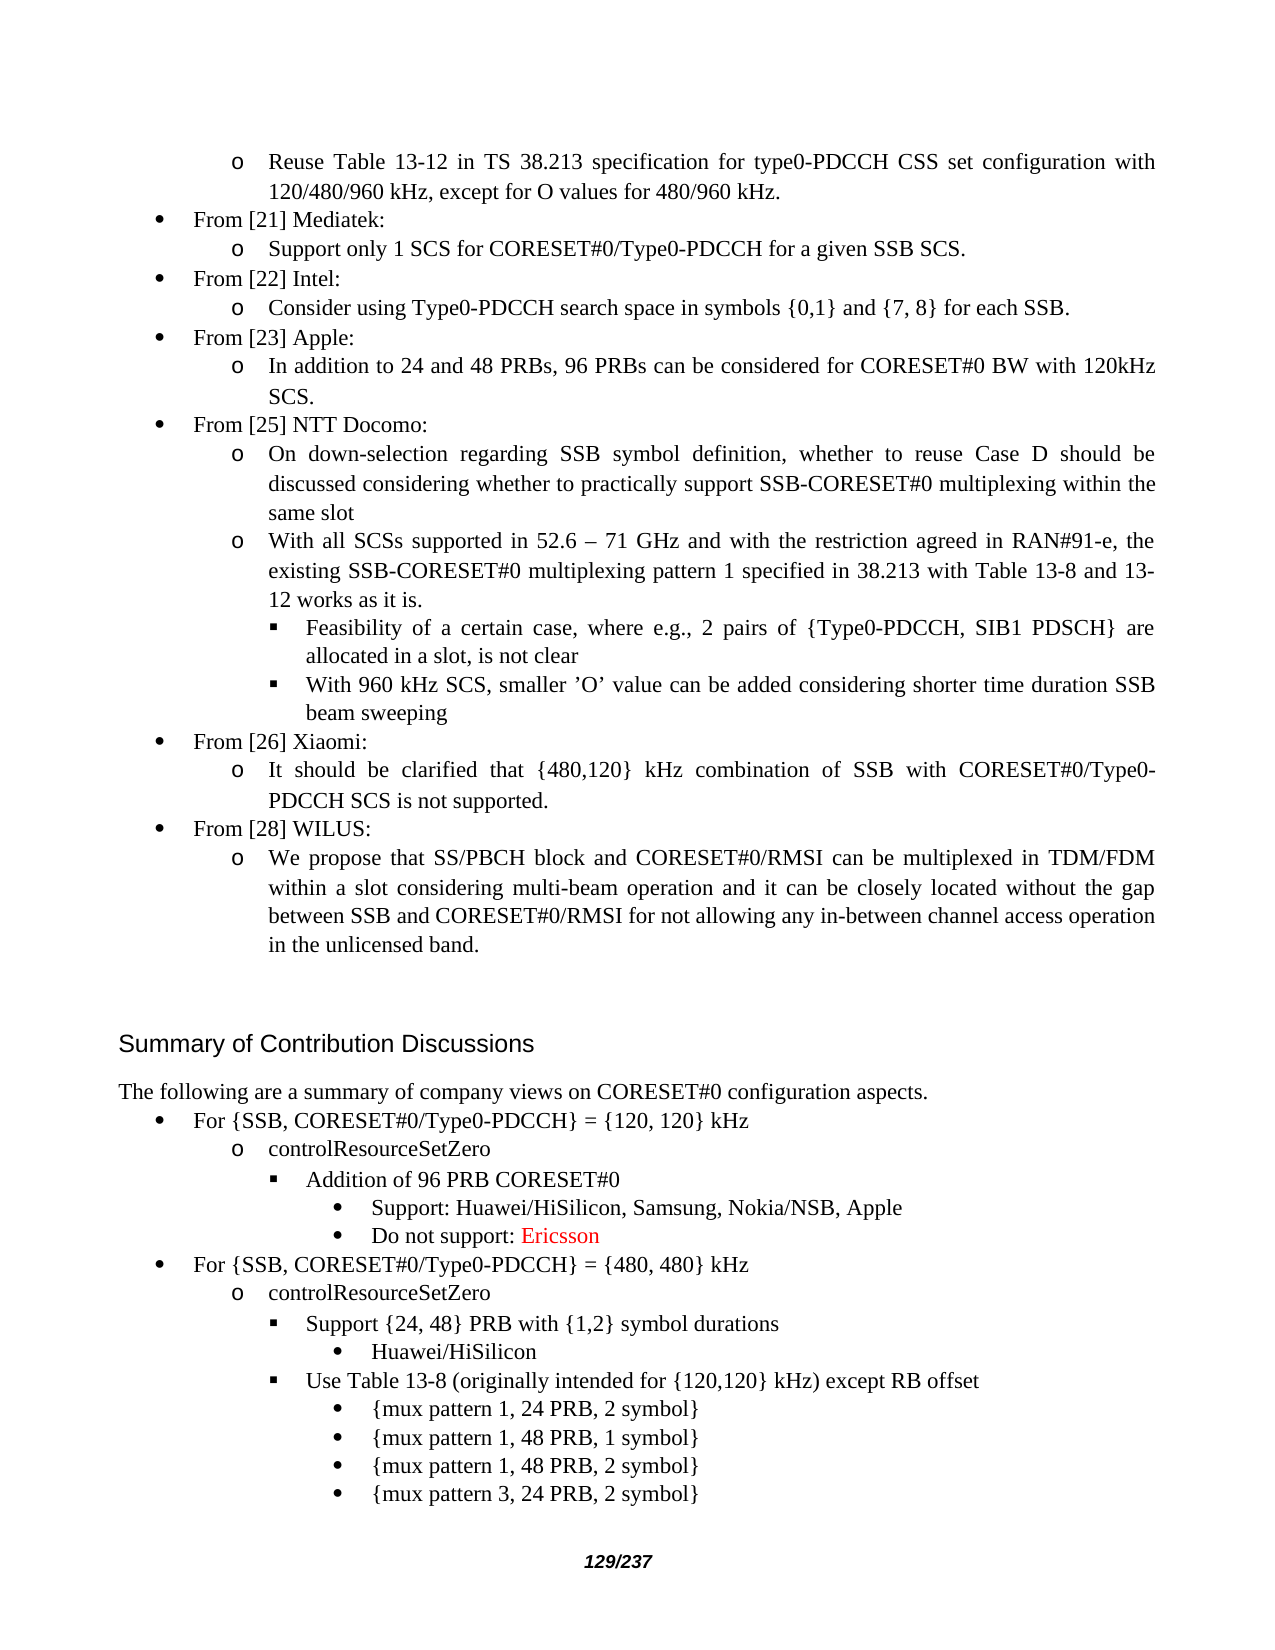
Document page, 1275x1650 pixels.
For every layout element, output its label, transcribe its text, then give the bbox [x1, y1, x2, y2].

list Reuse Table 13-12 in TS 38.213 specification for type0-PDCCH CSS set configuration with 120/480/960 kHz, except for O values for 480/960 kHz. [231, 148, 1157, 204]
list We propose that SS/PBCH block and CORESET#0/RMSI can be multiplexed in TDM/FDM within a slot considering multi-beam operation and it can be closely located without the gap between SSB and CORESET#0/RMSI for not allowing any in-between channel access operation in the unlicensed band. [231, 843, 1157, 957]
list controlResourceSetZero [231, 1135, 1157, 1163]
list {mux pattern 1, 24 PRB, 2 symbol} [334, 1395, 1157, 1421]
list Addition of 96 PRB CORESET#0 [268, 1166, 1157, 1192]
list From [26] Xiaomi: [156, 728, 1157, 754]
list Do not support: Ericsson [334, 1222, 1157, 1249]
list Feasibility of a certain case, where e.g., 2 pairs of {Type0-PDCCH, SIB1 PDSCH} are allocated in a slot, is not clear [268, 614, 1157, 669]
list For {SSB, CORESET#0/Type0-PDCCH} = {120, 120} kHz [156, 1107, 1157, 1133]
list Consider using Type0-PDCCH search space in symbols {0,1} and {7, 8} for each SSB. [231, 294, 1157, 322]
list {mux pattern 3, 24 PRB, 2 symbol} [334, 1480, 1157, 1507]
list {mux pattern 1, 48 PRB, 1 symbol} [334, 1423, 1157, 1450]
list Support only 1 SCS for CORESET#0/Type0-PDCCH for a given SSB SCS. [231, 235, 1157, 263]
list Use Table 13-8 (originally intended for {120,120} kHz) except RB offset [268, 1367, 1157, 1393]
list It should be clarified that {480,120} kHz combination of SSB with CORESET#0/Type0-PDCCH SCS is not supported. [231, 756, 1157, 813]
list With 960 kHz SCS, smaller ’O’ value can be added considering shorter time duration SSB beam sweeping [268, 671, 1157, 726]
list For {SSB, CORESET#0/Type0-PDCCH} = {480, 480} kHz [156, 1251, 1157, 1277]
list From [28] WILUS: [156, 815, 1157, 841]
list From [25] NTT Docomo: [156, 411, 1157, 438]
list Huawei/HiSilicon [334, 1338, 1157, 1364]
list From [23] Apple: [156, 324, 1157, 351]
text The following are a summary of company views on CORESET#0 configuration aspects. [118, 1078, 1157, 1105]
list Support: Huawei/HiSilicon, Samsung, Nokia/NSB, Apple [334, 1194, 1157, 1220]
subtitle Summary of Contribution Discussions [118, 1028, 1157, 1057]
list From [22] Intel: [156, 265, 1157, 292]
list Support {24, 48} PRB with {1,2} symbol durations [268, 1310, 1157, 1336]
list In addition to 24 and 48 PRBs, 96 PRBs can be considered for CORESET#0 BW with 120kHz SCS. [231, 353, 1157, 409]
list controlResourceSetZero [231, 1279, 1157, 1308]
list On down-selection regarding SSB symbol definition, whether to reuse Case D should be discussed considering whether to practically support SSB-CORESET#0 multiplexing within the same slot [231, 440, 1157, 525]
list From [21] Mediatek: [156, 206, 1157, 233]
list {mux pattern 1, 48 PRB, 2 symbol} [334, 1452, 1157, 1478]
list With all SCSs supported in 52.6 – 71 GHz and with the restriction agreed in RAN#91-e, the existing SSB-CORESET#0 multiplexing pattern 1 specified in 38.213 with Table 13-8 and 13-12 works as it is. [231, 527, 1157, 612]
